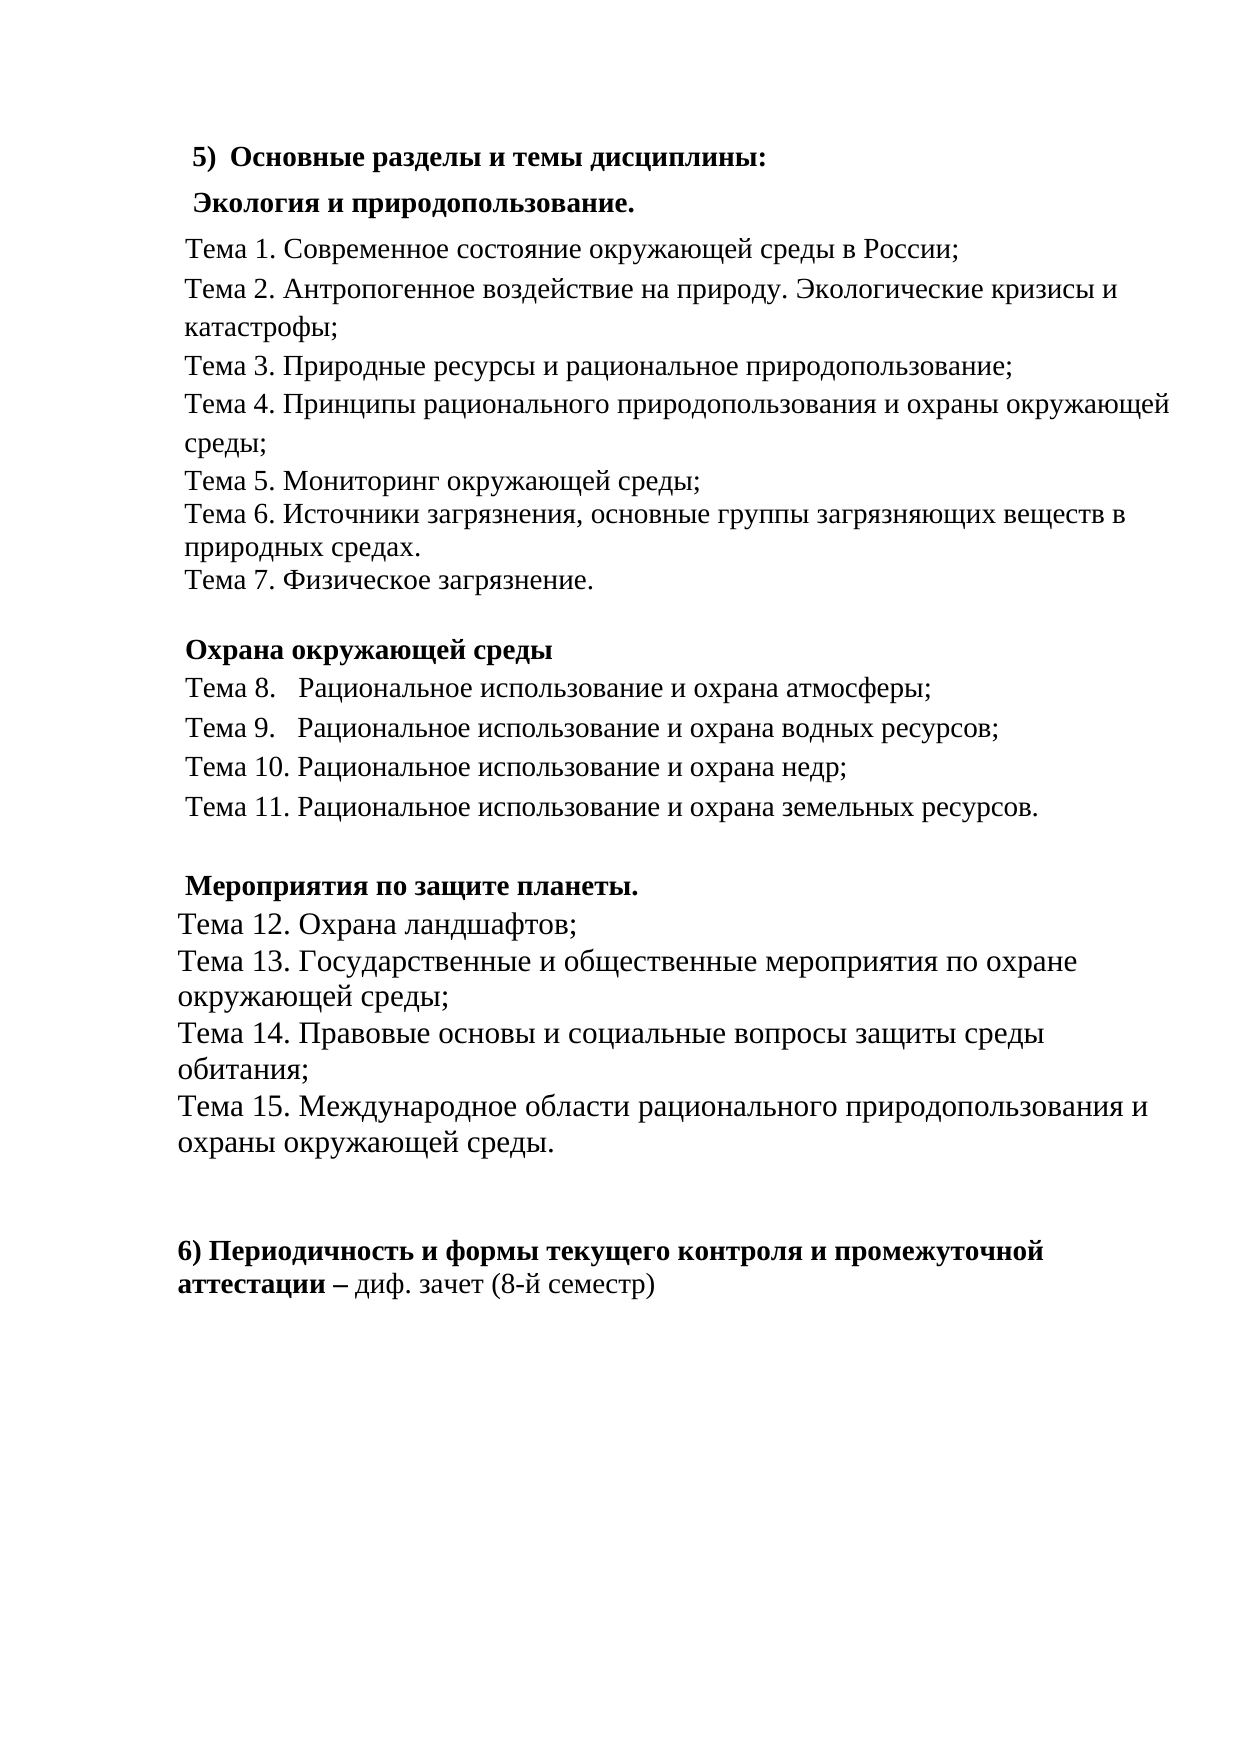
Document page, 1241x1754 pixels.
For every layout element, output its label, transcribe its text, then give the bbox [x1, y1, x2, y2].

text Охрана окружающей среды [185, 632, 1069, 666]
text Тема 7. Физическое загрязнение. [184, 563, 1180, 596]
text Тема 3. Природные ресурсы и рациональное природопользование; [184, 348, 1040, 381]
subtitle Тема 9. Рациональное использование и охрана водных ресурсов; [185, 710, 1180, 744]
text Тема 2. Антропогенное воздействие на природу. Экологические кризисы и катастрофы; [184, 271, 1158, 343]
text Мероприятия по защите планеты. [185, 868, 1149, 902]
text Тема 13. Государственные и общественные мероприятия по охране окружающей среды; [177, 942, 1180, 1014]
text Тема 1. Современное состояние окружающей среды в России; [185, 231, 1180, 265]
text Тема 4. Принципы рационального природопользования и охраны окружающей среды; [184, 386, 1202, 458]
text Тема 15. Международное области рационального природопользования и охраны окружающей среды. [177, 1087, 1180, 1159]
text Тема 5. Мониторинг окружающей среды; [184, 463, 1180, 497]
subtitle Тема 11. Рациональное использование и охрана земельных ресурсов. [185, 789, 1180, 823]
text Тема 6. Источники загрязнения, основные группы загрязняющих веществ в природных средах. [184, 497, 1180, 563]
subtitle Тема 10. Рациональное использование и охрана недр; [185, 749, 1180, 783]
subtitle Основные разделы и темы дисциплины: [192, 139, 821, 173]
text Тема 12. Охрана ландшафтов; [133, 905, 1180, 941]
text Тема 14. Правовые основы и социальные вопросы защиты среды обитания; [177, 1014, 1180, 1086]
subtitle Экология и природопользование. [192, 185, 821, 219]
text Тема 8. Рациональное использование и охрана атмосферы; [185, 671, 1180, 704]
list 6) Периодичность и формы текущего контроля и промежуточной аттестации – диф. зачет (8-й семестр) [177, 1233, 1119, 1300]
